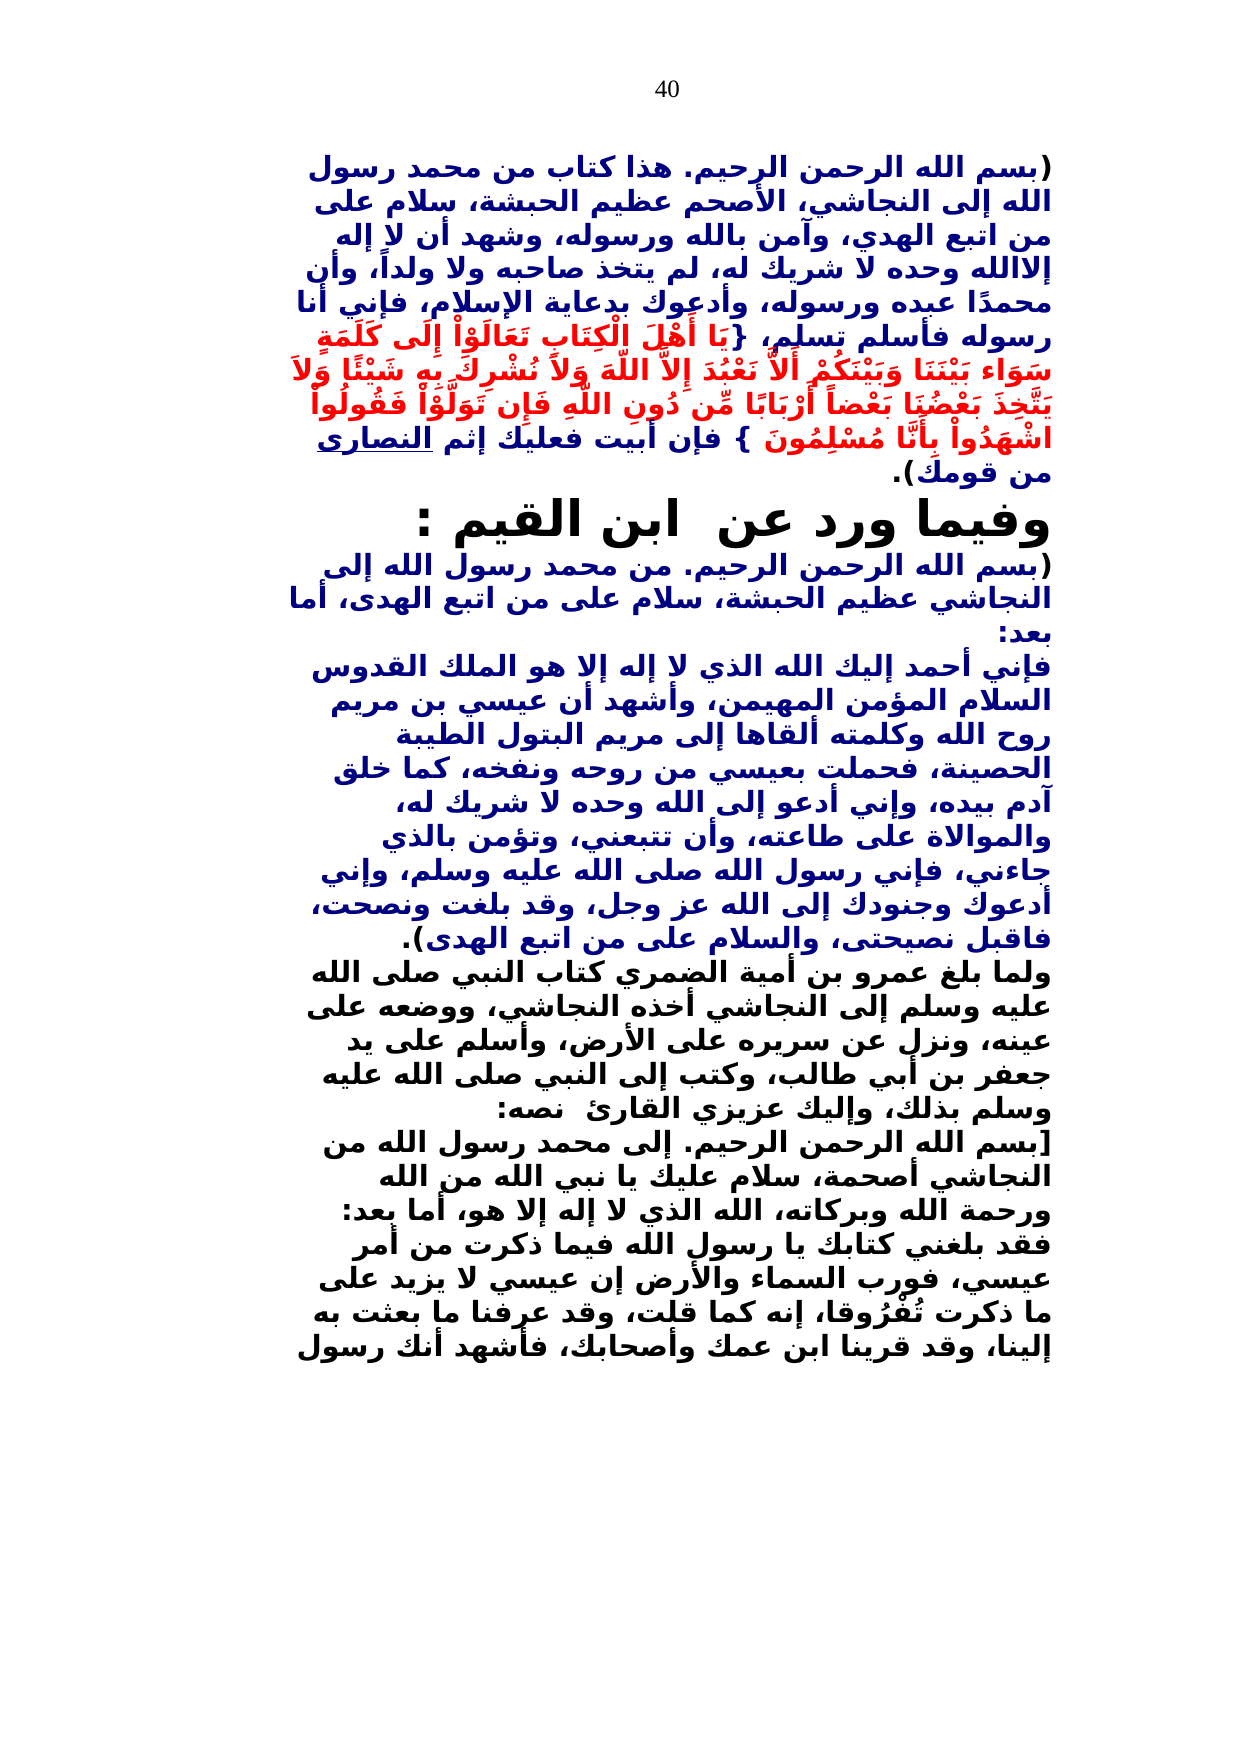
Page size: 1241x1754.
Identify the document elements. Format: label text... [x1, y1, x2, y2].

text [281, 1227, 1053, 1363]
text وفيما ورد عن ابن القيم : [281, 489, 1053, 548]
text ‏[‏بسم الله الرحمن الرحيم‏.‏ إلى محمد رسول الله من النجاشي أصحمة، سلام عليك يا نبي الله من الله ورحمة الله وبركاته، الله الذي لا إله إلا هو، أما بعد‏:‏ [281, 1125, 1053, 1227]
text ولما بلغ عمرو بن أمية الضمري كتاب النبي صلى الله عليه وسلم إلى النجاشي أخذه النجاشي، ووضعه على عينه، ونزل عن سريره على الأرض، وأسلم على يد جعفر بن أبي طالب، وكتب إلى النبي صلى الله عليه وسلم بذلك، وإليك عزيزي القارئ نصه‏:‏ [281, 955, 1053, 1125]
text ‏(‏بسم الله الرحمن الرحيم‏.‏ من محمد رسول الله إلى النجاشي عظيم الحبشة، سلام على من اتبع الهدى، أما بعد‏:‏ [281, 548, 1053, 650]
text ‏(‏بسم الله الرحمن الرحيم‏.‏ هذا كتاب من محمد رسول الله إلى النجاشي، الأصحم عظيم الحبشة، سلام على من اتبع الهدي، وآمن بالله ورسوله، وشهد أن لا إله إلاالله وحده لا شريك له، لم يتخذ صاحبه ولا ولداً، وأن محمدًا عبده ورسوله، وأدعوك بدعاية الإسلام، فإني أنا رسوله فأسلم تسلم، ‏{‏يَا أَهْلَ الْكِتَابِ تَعَالَوْاْ إِلَى كَلَمَةٍ سَوَاء بَيْنَنَا وَبَيْنَكُمْ أَلاَّ نَعْبُدَ إِلاَّ اللّهَ وَلاَ نُشْرِكَ بِهِ شَيْئًا وَلاَ يَتَّخِذَ بَعْضُنَا بَعْضاً أَرْبَابًا مِّن دُونِ اللّهِ فَإِن تَوَلَّوْاْ فَقُولُواْ اشْهَدُواْ بِأَنَّا مُسْلِمُونَ ‏}‏ فإن أبيت فعليك إثم النصارى من قومك‏)‏‏.‏ [281, 150, 1053, 489]
text فإني أحمد إليك الله الذي لا إله إلا هو الملك القدوس السلام المؤمن المهيمن، وأشهد أن عيسي بن مريم روح الله وكلمته ألقاها إلى مريم البتول الطيبة الحصينة، فحملت بعيسي من روحه ونفخه، كما خلق آدم بيده، وإني أدعو إلى الله وحده لا شريك له، والموالاة على طاعته، وأن تتبعني، وتؤمن بالذي جاءني، فإني رسول الله صلى الله عليه وسلم، وإني أدعوك وجنودك إلى الله عز وجل، وقد بلغت ونصحت، فاقبل نصيحتى، والسلام على من اتبع الهدى‏)‏‏.‏ [281, 650, 1053, 955]
